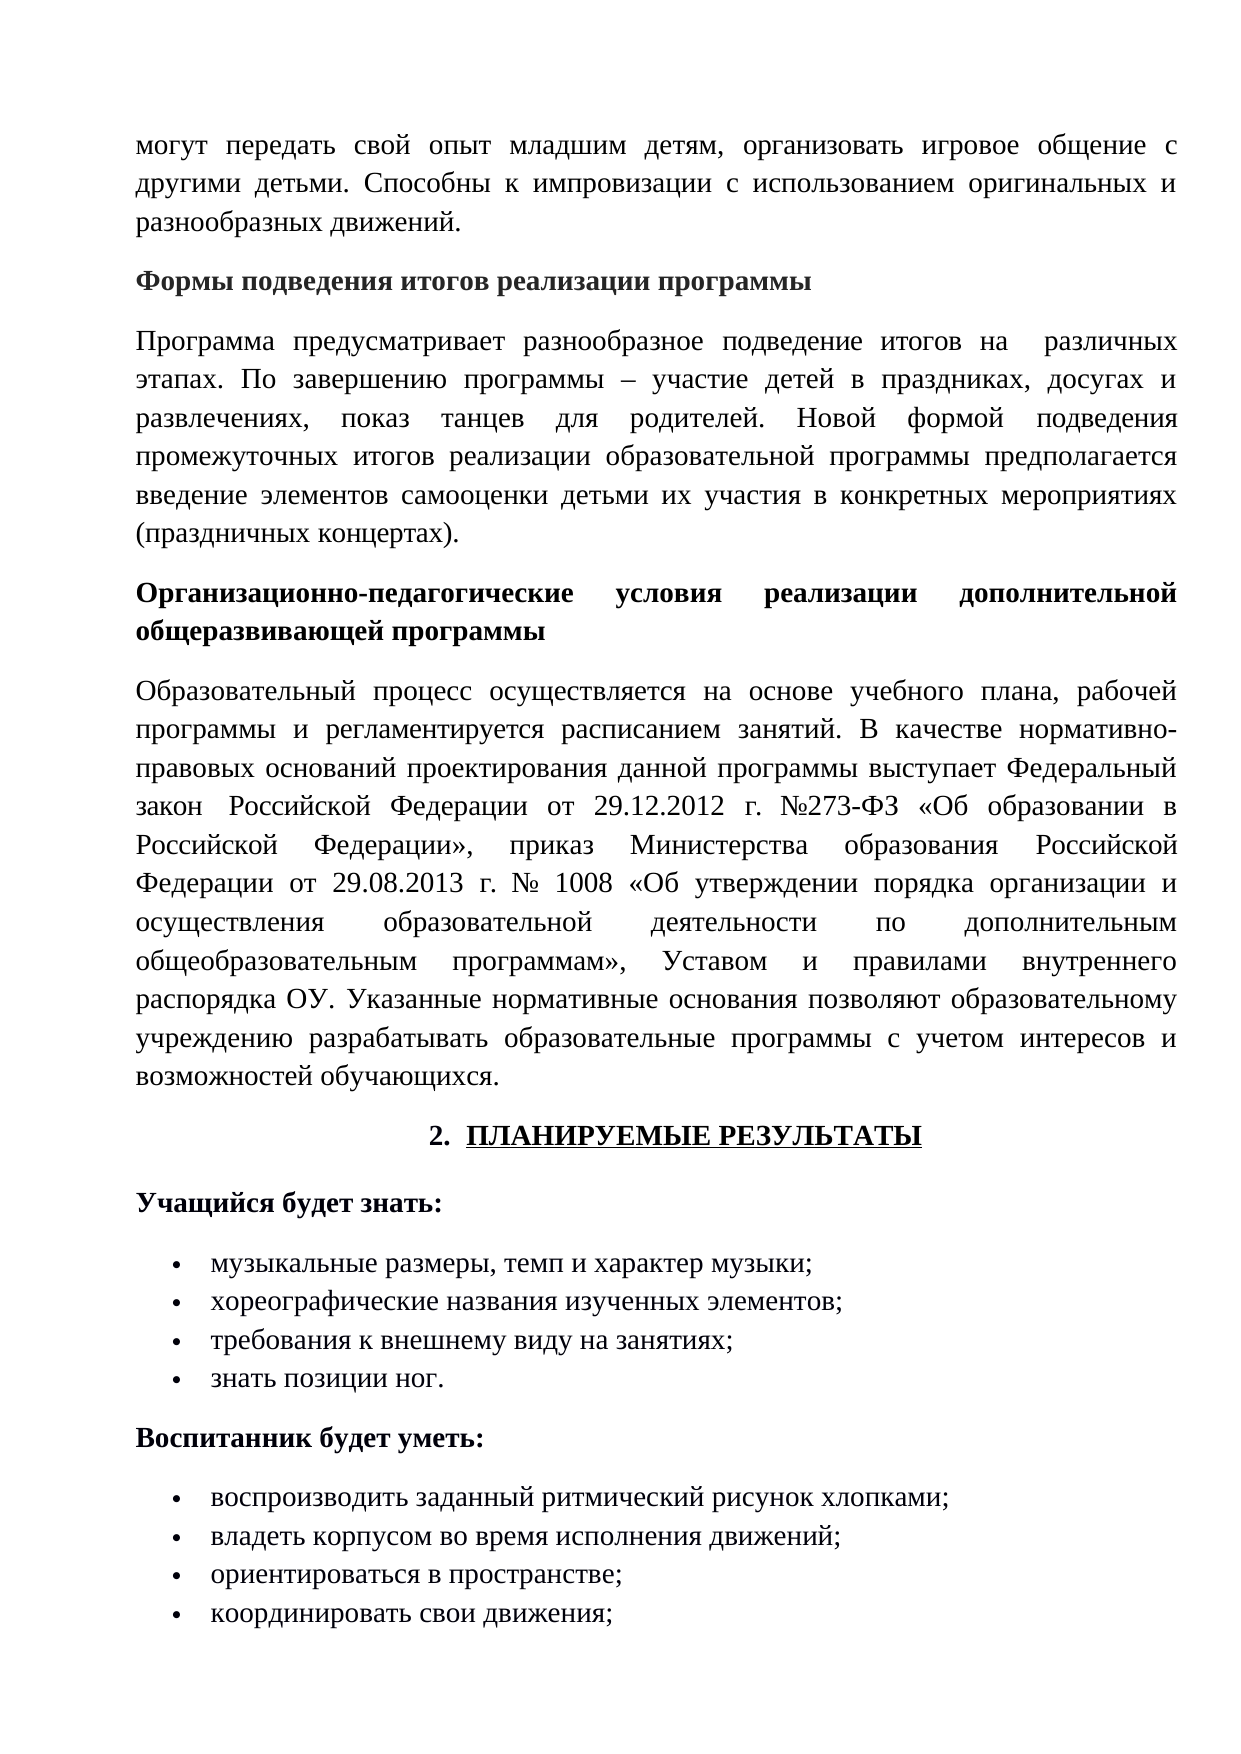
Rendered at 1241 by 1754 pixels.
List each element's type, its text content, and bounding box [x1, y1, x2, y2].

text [135, 127, 1178, 238]
list воспроизводить заданный ритмический рисунок хлопками; [173, 1479, 1178, 1513]
text Формы подведения итогов реализации программы [135, 263, 1178, 297]
list требования к внешнему виду на занятиях; [173, 1322, 1178, 1355]
list владеть корпусом во время исполнения движений; [173, 1518, 1178, 1551]
list музыкальные размеры, темп и характер музыки; [173, 1245, 1178, 1278]
list ориентироваться в пространстве; [173, 1556, 1178, 1590]
text Учащийся будет знать: [135, 1185, 1178, 1219]
text Организационно-педагогические условия реализации дополнительной общеразвивающей программы [135, 575, 1178, 647]
list координировать свои движения; [173, 1595, 1178, 1628]
text Воспитанник будет уметь: [135, 1420, 1178, 1453]
list ПЛАНИРУЕМЫЕ РЕЗУЛЬТАТЫ [173, 1118, 1178, 1151]
list знать позиции ног. [173, 1360, 1178, 1394]
list хореографические названия изученных элементов; [173, 1283, 1178, 1317]
text Программа предусматривает разнообразное подведение итогов на различных этапах. По завершению программы – участие детей в праздниках, досугах и развлечениях, показ танцев для родителей. Новой формой подведения промежуточных итогов реализации образовательной программы предполагается введение элементов самооценки детьми их участия в конкретных мероприятиях (праздничных концертах). [135, 323, 1178, 549]
text Образовательный процесс осуществляется на основе учебного плана, рабочей программы и регламентируется расписанием занятий. В качестве нормативно- правовых оснований проектирования данной программы выступает Федеральный закон Российской Федерации от 29.12.2012 г. №273-ФЗ «Об образовании в Российской Федерации», приказ Министерства образования Российской Федерации от 29.08.2013 г. № 1008 «Об утверждении порядка организации и осуществления образовательной деятельности по дополнительным общеобразовательным программам», Уставом и правилами внутреннего распорядка ОУ. Указанные нормативные основания позволяют образовательному учреждению разрабатывать образовательные программы с учетом интересов и возможностей обучающихся. [135, 673, 1178, 1092]
